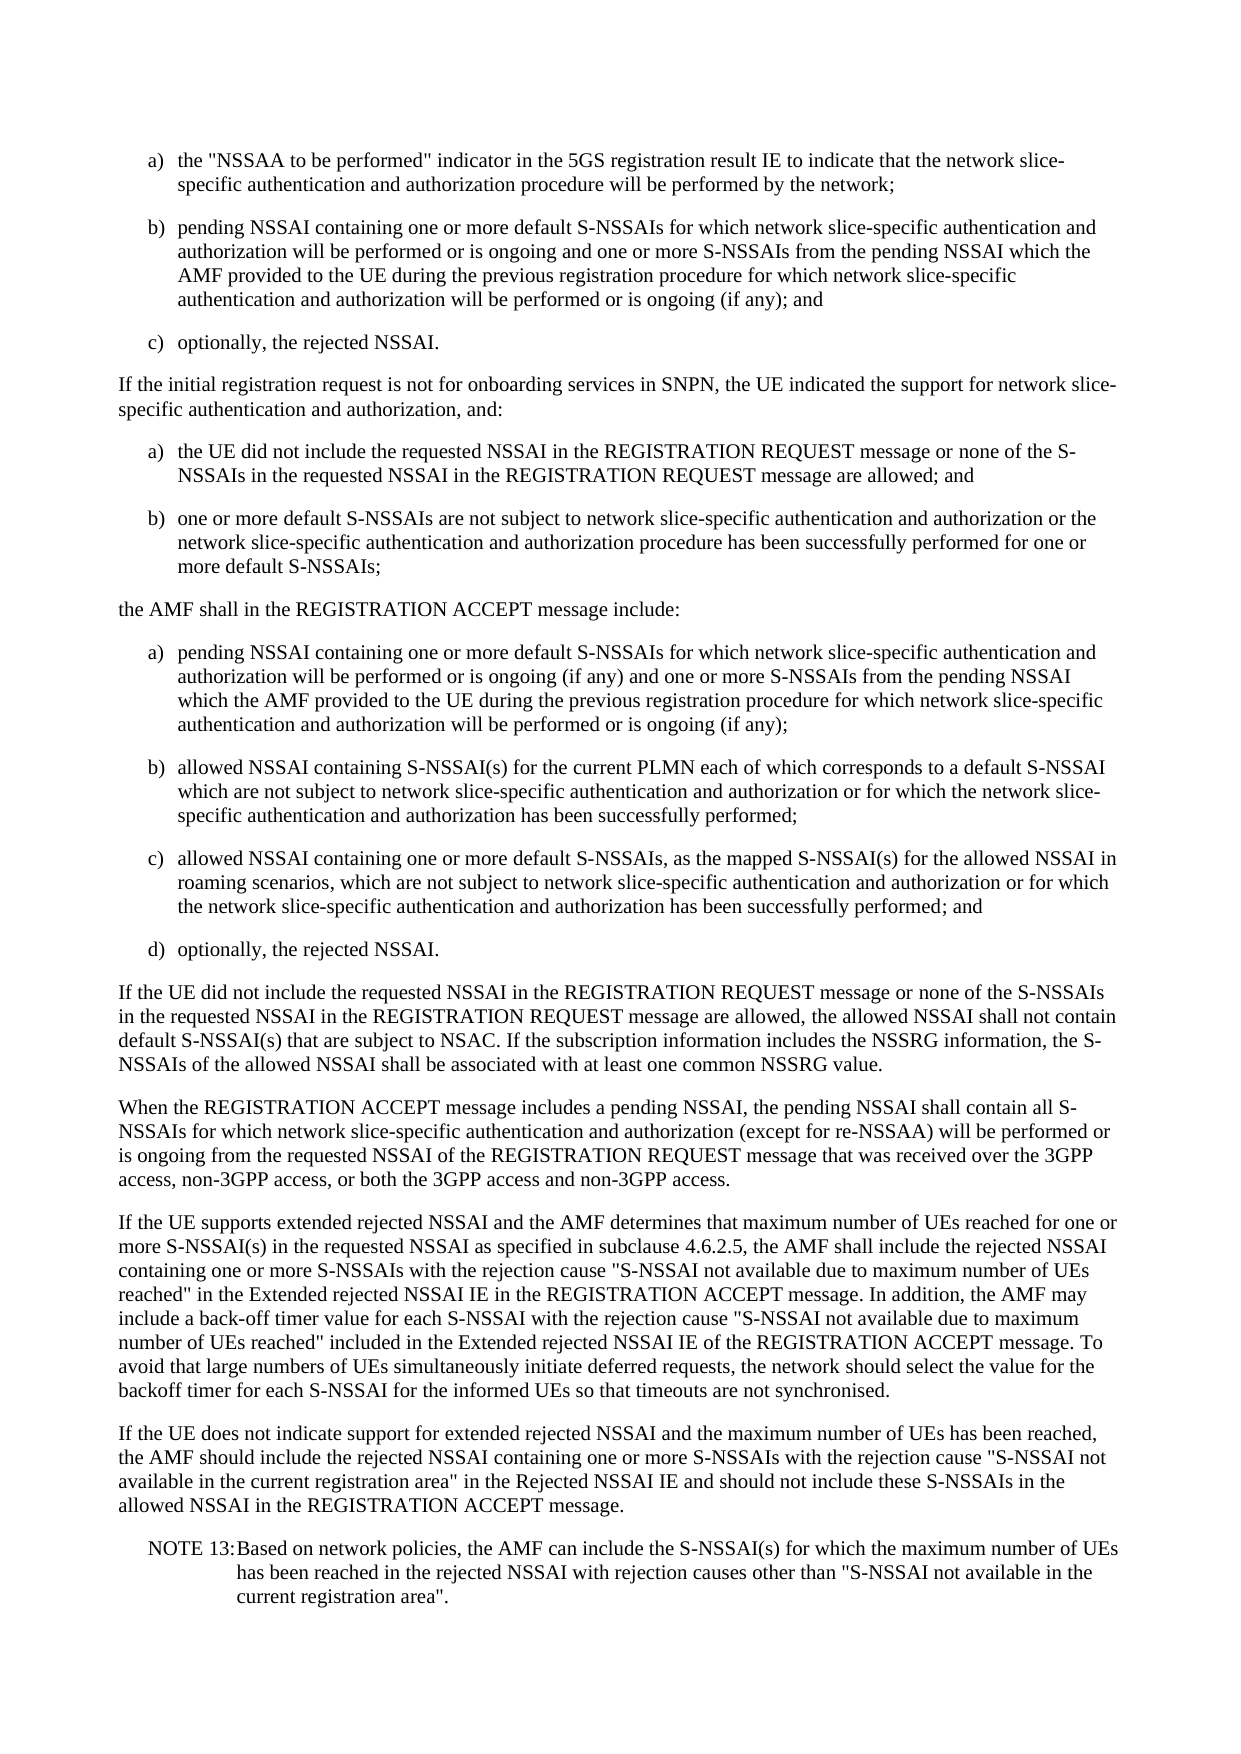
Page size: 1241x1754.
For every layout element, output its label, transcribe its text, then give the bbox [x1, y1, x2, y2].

text If the UE does not indicate support for extended rejected NSSAI and the maximum number of UEs has been reached, the AMF should include the rejected NSSAI containing one or more S-NSSAIs with the rejection cause "S-NSSAI not available in the current registration area" in the Rejected NSSAI IE and should not include these S-NSSAIs in the allowed NSSAI in the REGISTRATION ACCEPT message. [118, 1421, 1122, 1517]
text b) pending NSSAI containing one or more default S-NSSAIs for which network slice-specific authentication and authorization will be performed or is ongoing and one or more S-NSSAIs from the pending NSSAI which the AMF provided to the UE during the previous registration procedure for which network slice-specific authentication and authorization will be performed or is ongoing (if any); and [148, 214, 1122, 311]
text When the REGISTRATION ACCEPT message includes a pending NSSAI, the pending NSSAI shall contain all S-NSSAIs for which network slice-specific authentication and authorization (except for re-NSSAA) will be performed or is ongoing from the requested NSSAI of the REGISTRATION REQUEST message that was received over the 3GPP access, non-3GPP access, or both the 3GPP access and non-3GPP access. [118, 1094, 1122, 1191]
text the AMF shall in the REGISTRATION ACCEPT message include: [118, 597, 1122, 621]
text d) optionally, the rejected NSSAI. [148, 937, 1122, 961]
text If the UE supports extended rejected NSSAI and the AMF determines that maximum number of UEs reached for one or more S-NSSAI(s) in the requested NSSAI as specified in subclause 4.6.2.5, the AMF shall include the rejected NSSAI containing one or more S-NSSAIs with the rejection cause "S-NSSAI not available due to maximum number of UEs reached" in the Extended rejected NSSAI IE in the REGISTRATION ACCEPT message. In addition, the AMF may include a back-off timer value for each S-NSSAI with the rejection cause "S-NSSAI not available due to maximum number of UEs reached" included in the Extended rejected NSSAI IE of the REGISTRATION ACCEPT message. To avoid that large numbers of UEs simultaneously initiate deferred requests, the network should select the value for the backoff timer for each S-NSSAI for the informed UEs so that timeouts are not synchronised. [118, 1209, 1122, 1402]
text a) the UE did not include the requested NSSAI in the REGISTRATION REQUEST message or none of the S-NSSAIs in the requested NSSAI in the REGISTRATION REQUEST message are allowed; and [148, 439, 1122, 487]
text a) the "NSSAA to be performed" indicator in the 5GS registration result IE to indicate that the network slice-specific authentication and authorization procedure will be performed by the network; [148, 148, 1122, 196]
text a) pending NSSAI containing one or more default S-NSSAIs for which network slice-specific authentication and authorization will be performed or is ongoing (if any) and one or more S-NSSAIs from the pending NSSAI which the AMF provided to the UE during the previous registration procedure for which network slice-specific authentication and authorization will be performed or is ongoing (if any); [148, 640, 1122, 736]
text NOTE 13: Based on network policies, the AMF can include the S-NSSAI(s) for which the maximum number of UEs has been reached in the rejected NSSAI with rejection causes other than "S-NSSAI not available in the current registration area". [148, 1536, 1122, 1608]
text b) allowed NSSAI containing S-NSSAI(s) for the current PLMN each of which corresponds to a default S-NSSAI which are not subject to network slice-specific authentication and authorization or for which the network slice-specific authentication and authorization has been successfully performed; [148, 755, 1122, 827]
text If the UE did not include the requested NSSAI in the REGISTRATION REQUEST message or none of the S-NSSAIs in the requested NSSAI in the REGISTRATION REQUEST message are allowed, the allowed NSSAI shall not contain default S-NSSAI(s) that are subject to NSAC. If the subscription information includes the NSSRG information, the S-NSSAIs of the allowed NSSAI shall be associated with at least one common NSSRG value. [118, 979, 1122, 1076]
text b) one or more default S-NSSAIs are not subject to network slice-specific authentication and authorization or the network slice-specific authentication and authorization procedure has been successfully performed for one or more default S-NSSAIs; [148, 506, 1122, 578]
text c) optionally, the rejected NSSAI. [148, 329, 1122, 354]
text c) allowed NSSAI containing one or more default S-NSSAIs, as the mapped S-NSSAI(s) for the allowed NSSAI in roaming scenarios, which are not subject to network slice-specific authentication and authorization or for which the network slice-specific authentication and authorization has been successfully performed; and [148, 846, 1122, 918]
